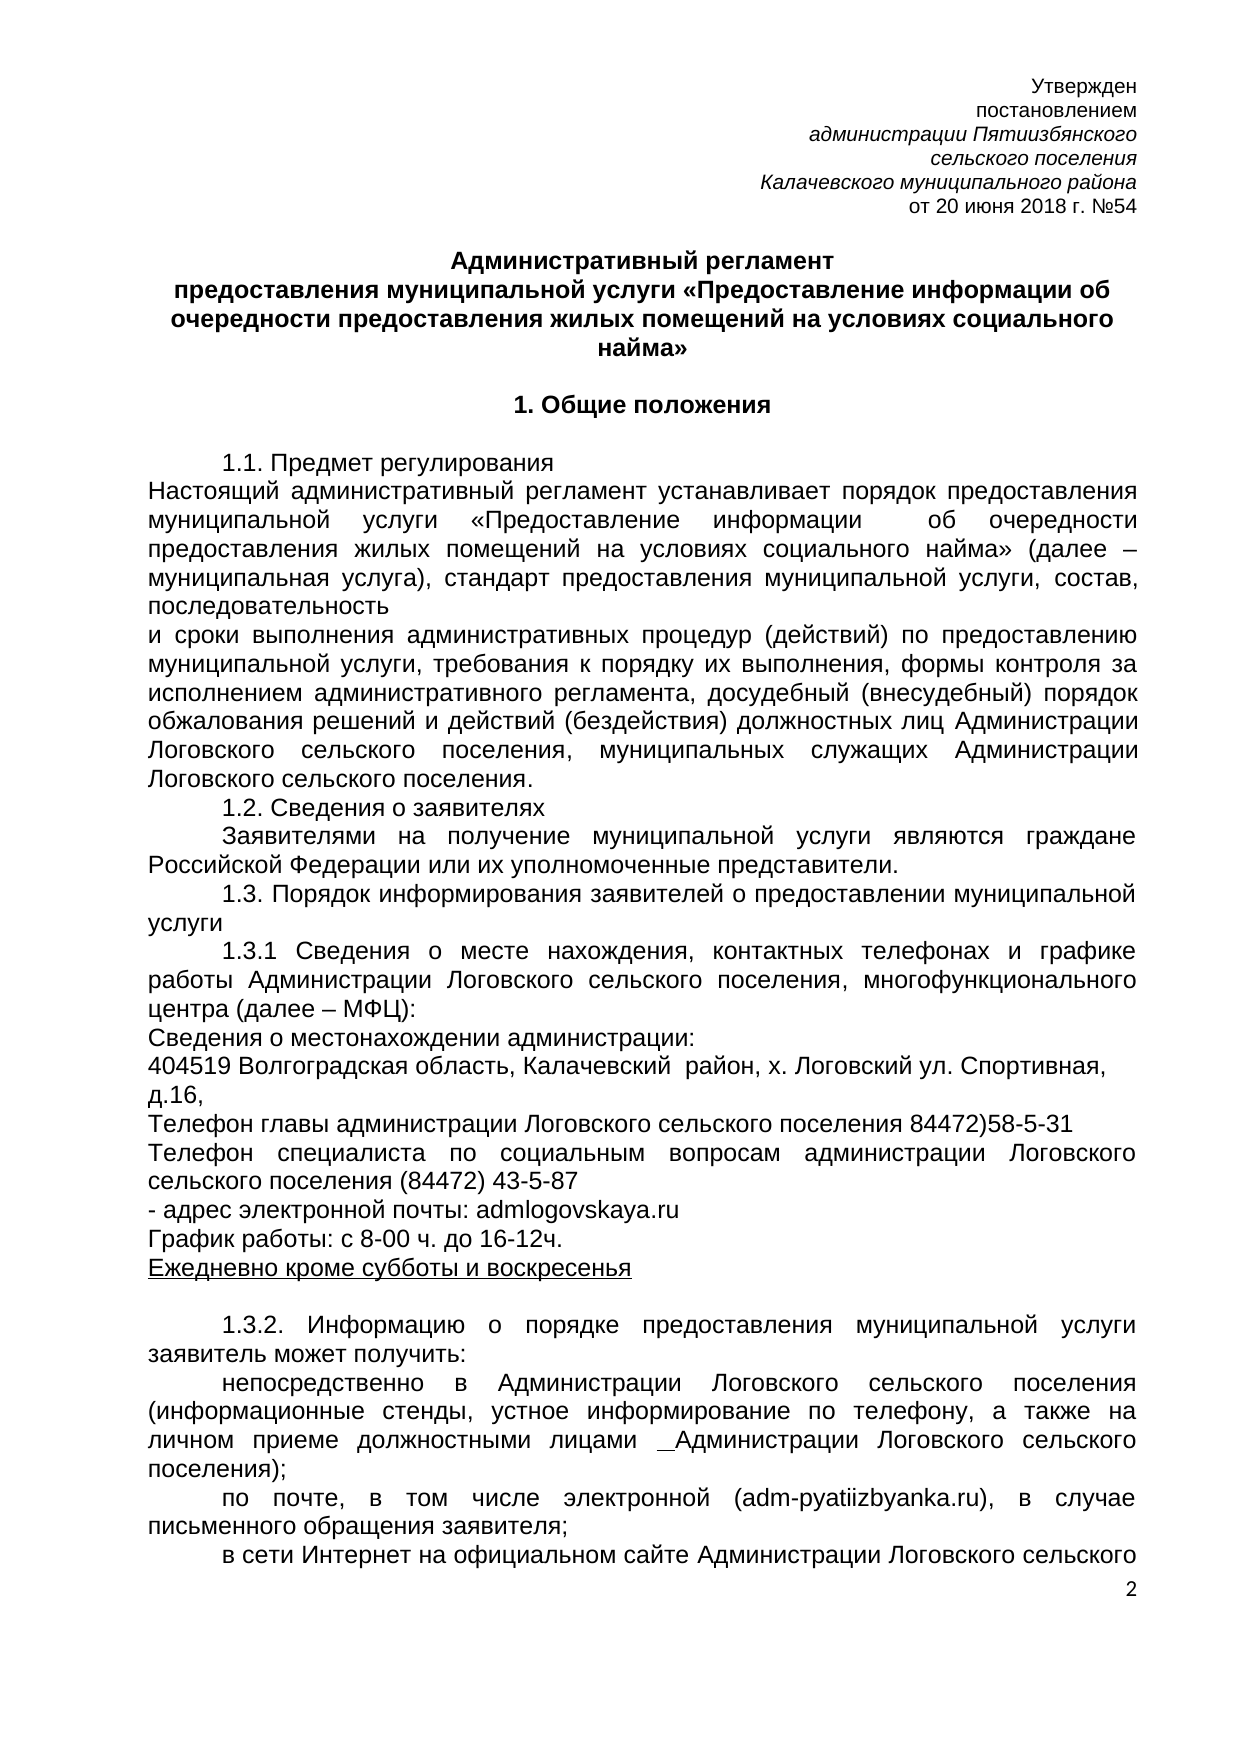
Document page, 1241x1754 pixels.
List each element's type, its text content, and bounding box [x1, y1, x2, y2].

text 1.3.1 Сведения о месте нахождения, контактных телефонах и графике работы Администрации Логовского сельского поселения, многофункционального центра (далее – МФЦ): [148, 936, 1137, 1023]
text Калачевского муниципального района [148, 170, 1137, 194]
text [148, 1540, 1137, 1569]
text 1.3.2. Информацию о порядке предоставления муниципальной услуги заявитель может получить: [148, 1310, 1137, 1368]
text Административный регламент [148, 246, 1137, 275]
text Телефон специалиста по социальным вопросам администрации Логовского сельского поселения (84472) 43-5-87 [148, 1138, 1137, 1195]
text Настоящий административный регламент устанавливает порядок предоставления муниципальной услуги «Предоставление информации об очередности предоставления жилых помещений на условиях социального найма» (далее – муниципальная услуга), стандарт предоставления муниципальной услуги, состав, последовательность и сроки выполнения административных процедур (действий) по предоставлению муниципальной услуги, требования к порядку их выполнения, формы контроля за исполнением административного регламента, досудебный (внесудебный) порядок обжалования решений и действий (бездействия) должностных лиц Администрации Логовского сельского поселения, муниципальных служащих Администрации Логовского сельского поселения. [148, 476, 1139, 793]
text 404519 Волгоградская область, Калачевский район, х. Логовский ул. Спортивная, д.16, [148, 1051, 1137, 1109]
text администрации Пятиизбянского [148, 122, 1137, 146]
text от 20 июня 2018 г. №54 [148, 194, 1137, 218]
text Телефон главы администрации Логовского сельского поселения 84472)58-5-31 [148, 1109, 1137, 1138]
text Заявителями на получение муниципальной услуги являются граждане Российской Федерации или их уполномоченные представители. [148, 821, 1137, 879]
text предоставления муниципальной услуги «Предоставление информации об очередности предоставления жилых помещений на условиях социального найма» [148, 275, 1137, 361]
text по почте, в том числе электронной (adm-pyatiizbyanka.ru), в случае письменного обращения заявителя; [148, 1483, 1137, 1540]
text 1.3. Порядок информирования заявителей о предоставлении муниципальной услуги [148, 879, 1137, 936]
text Утвержден [148, 74, 1137, 98]
text Сведения о местонахождении администрации: [148, 1023, 1137, 1051]
text сельского поселения [148, 146, 1137, 170]
text 1.1. Предмет регулирования [148, 448, 1137, 476]
text 1. Общие положения [148, 390, 1137, 419]
text - адрес электронной почты: admlogovskaya.ru [148, 1195, 1137, 1224]
text непосредственно в Администрации Логовского сельского поселения (информационные стенды, устное информирование по телефону, а также на личном приеме должностными лицами Администрации Логовского сельского поселения); [148, 1368, 1137, 1483]
text Ежедневно кроме субботы и воскресенья [148, 1253, 1137, 1281]
text 1.2. Сведения о заявителях [148, 793, 1137, 821]
text постановлением [148, 98, 1137, 122]
text График работы: с 8-00 ч. до 16-12ч. [148, 1224, 1137, 1253]
